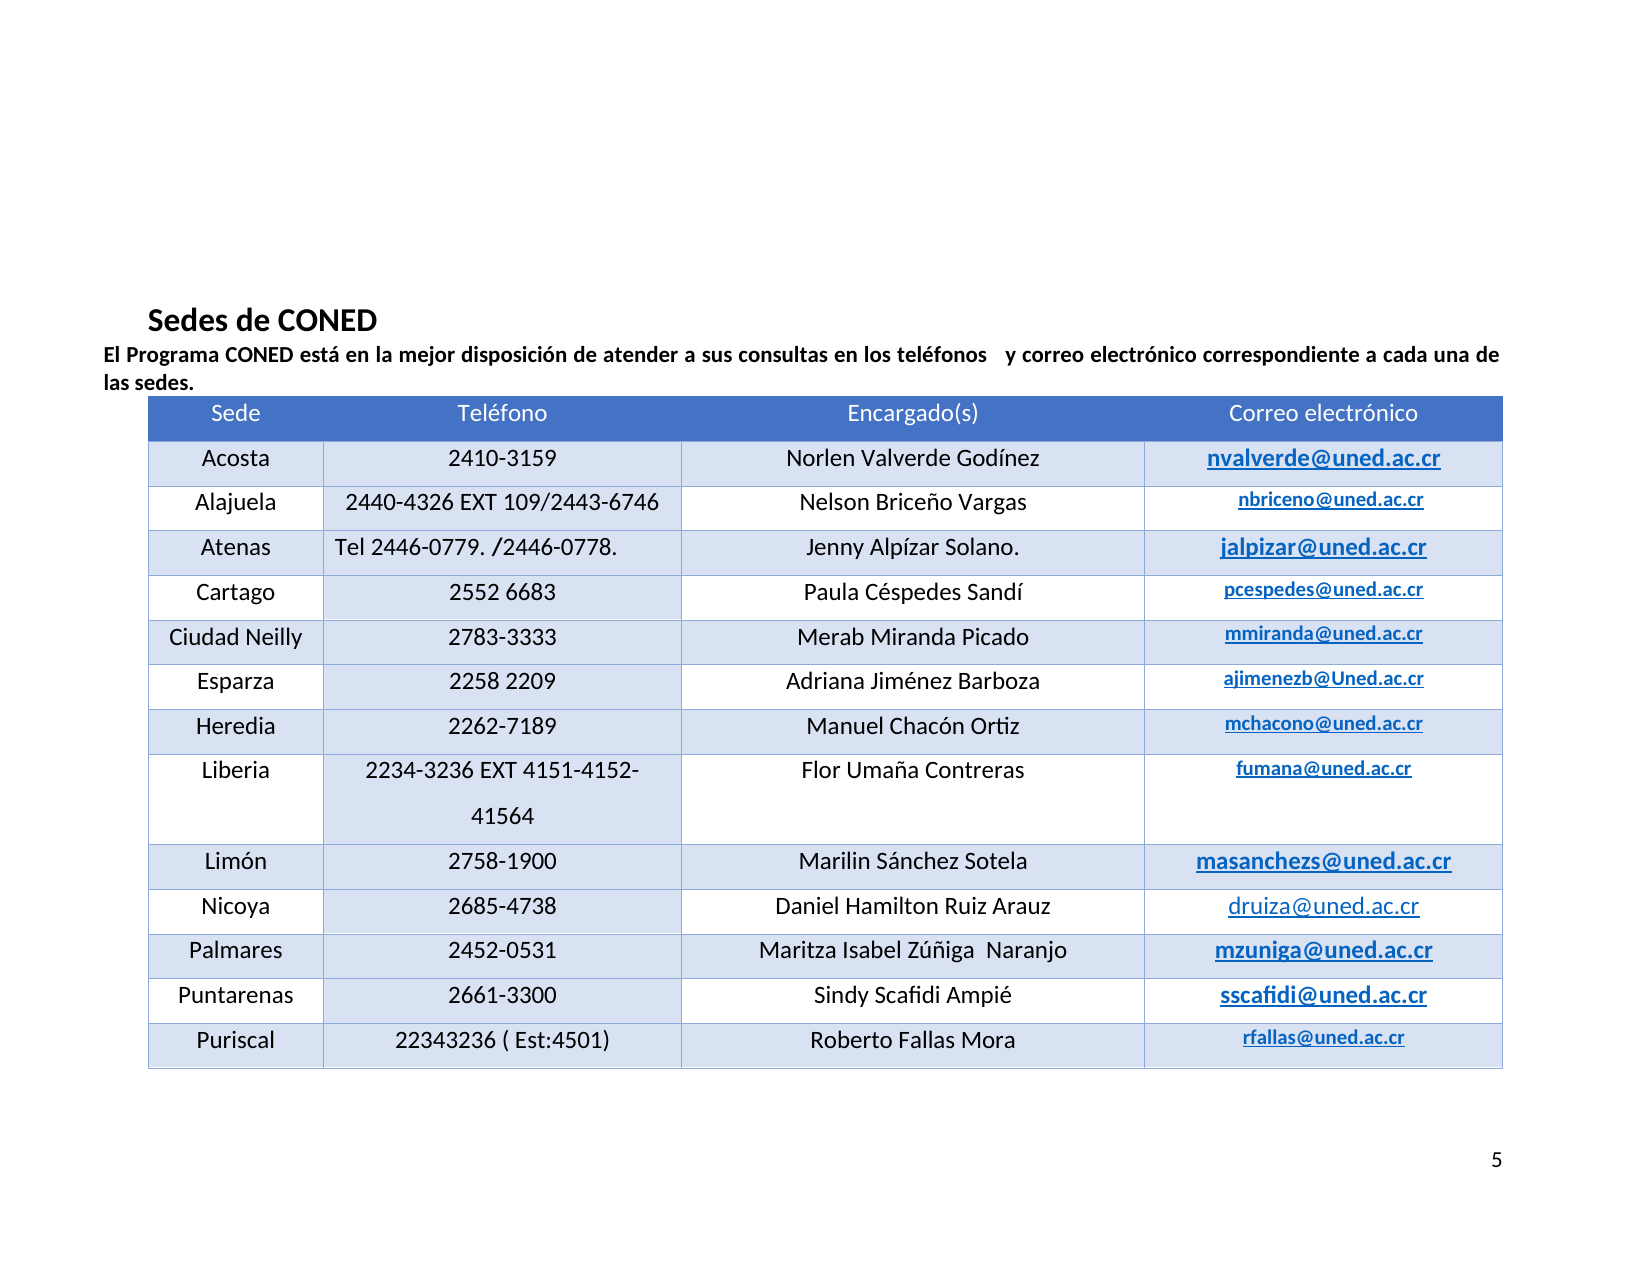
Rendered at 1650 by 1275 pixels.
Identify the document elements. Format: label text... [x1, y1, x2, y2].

table_cell Acosta [149, 442, 323, 486]
table_cell 2258 2209 [324, 665, 681, 709]
table_cell Puntarenas [149, 979, 323, 1023]
table_cell mmiranda@uned.ac.cr [1145, 621, 1502, 664]
table_cell Alajuela [149, 487, 323, 530]
table_cell Atenas [149, 531, 323, 575]
table_cell 2685-4738 [324, 890, 681, 933]
table_cell Cartago [149, 576, 323, 619]
table_cell 2440-4326 EXT 109/2443-6746 [324, 487, 681, 530]
table_cell Maritza Isabel Zúñiga Naranjo [682, 935, 1144, 978]
table_cell Sindy Scafidi Ampié [682, 979, 1144, 1023]
table_cell 2262-7189 [324, 710, 681, 754]
table_cell Marilin Sánchez Sotela [682, 845, 1144, 889]
table_cell Nelson Briceño Vargas [682, 487, 1144, 530]
table_cell pcespedes@uned.ac.cr [1145, 576, 1502, 619]
table_cell Tel 2446-0779. /2446-0778. [324, 531, 681, 575]
table_cell 2758-1900 [324, 845, 681, 889]
table_cell Paula Céspedes Sandí [682, 576, 1144, 619]
text El Programa CONED está en la mejor disposición de atender a sus consultas en los teléfonos y correo electrónico correspondiente a cada una de las sedes. [103, 340, 1502, 396]
table_cell Manuel Chacón Ortiz [682, 710, 1144, 754]
table_cell Limón [149, 845, 323, 889]
table_cell Heredia [149, 710, 323, 754]
table_cell 2661-3300 [324, 979, 681, 1023]
table_cell Adriana Jiménez Barboza [682, 665, 1144, 709]
table_cell Nicoya [149, 890, 323, 933]
table_cell Esparza [149, 665, 323, 709]
table_cell mchacono@uned.ac.cr [1145, 710, 1502, 754]
table_cell 2783-3333 [324, 621, 681, 664]
table_cell 22343236 ( Est:4501) [324, 1024, 681, 1067]
table_cell Norlen Valverde Godínez [682, 442, 1144, 486]
table_cell mzuniga@uned.ac.cr [1145, 935, 1502, 978]
table_cell Roberto Fallas Mora [682, 1024, 1144, 1067]
table_cell 2552 6683 [324, 576, 681, 619]
table_cell 2234-3236 EXT 4151-4152-41564 [324, 755, 681, 844]
table_cell rfallas@uned.ac.cr [1145, 1024, 1502, 1067]
table_cell Jenny Alpízar Solano. [682, 531, 1144, 575]
table_header Correo electrónico [1145, 397, 1502, 441]
table_cell druiza@uned.ac.cr [1145, 890, 1502, 933]
table_cell nvalverde@uned.ac.cr [1145, 442, 1502, 486]
table_cell ajimenezb@Uned.ac.cr [1145, 665, 1502, 709]
table_cell Merab Miranda Picado [682, 621, 1144, 664]
table_cell 2452-0531 [324, 935, 681, 978]
text Sedes de CONED [148, 299, 1502, 340]
table_cell masanchezs@uned.ac.cr [1145, 845, 1502, 889]
table_cell Daniel Hamilton Ruiz Arauz [682, 890, 1144, 933]
table_cell jalpizar@uned.ac.cr [1145, 531, 1502, 575]
table_header Sede [149, 397, 323, 441]
table_cell Puriscal [149, 1024, 323, 1067]
table_header Encargado(s) [682, 397, 1144, 441]
table_cell sscafidi@uned.ac.cr [1145, 979, 1502, 1023]
table_cell Liberia [149, 755, 323, 844]
table_cell Flor Umaña Contreras [682, 755, 1144, 844]
table_header Teléfono [324, 397, 681, 441]
table_cell 2410-3159 [324, 442, 681, 486]
table_cell Ciudad Neilly [149, 621, 323, 664]
table_cell nbriceno@uned.ac.cr [1145, 487, 1502, 530]
table_cell Palmares [149, 935, 323, 978]
table_cell fumana@uned.ac.cr [1145, 755, 1502, 844]
